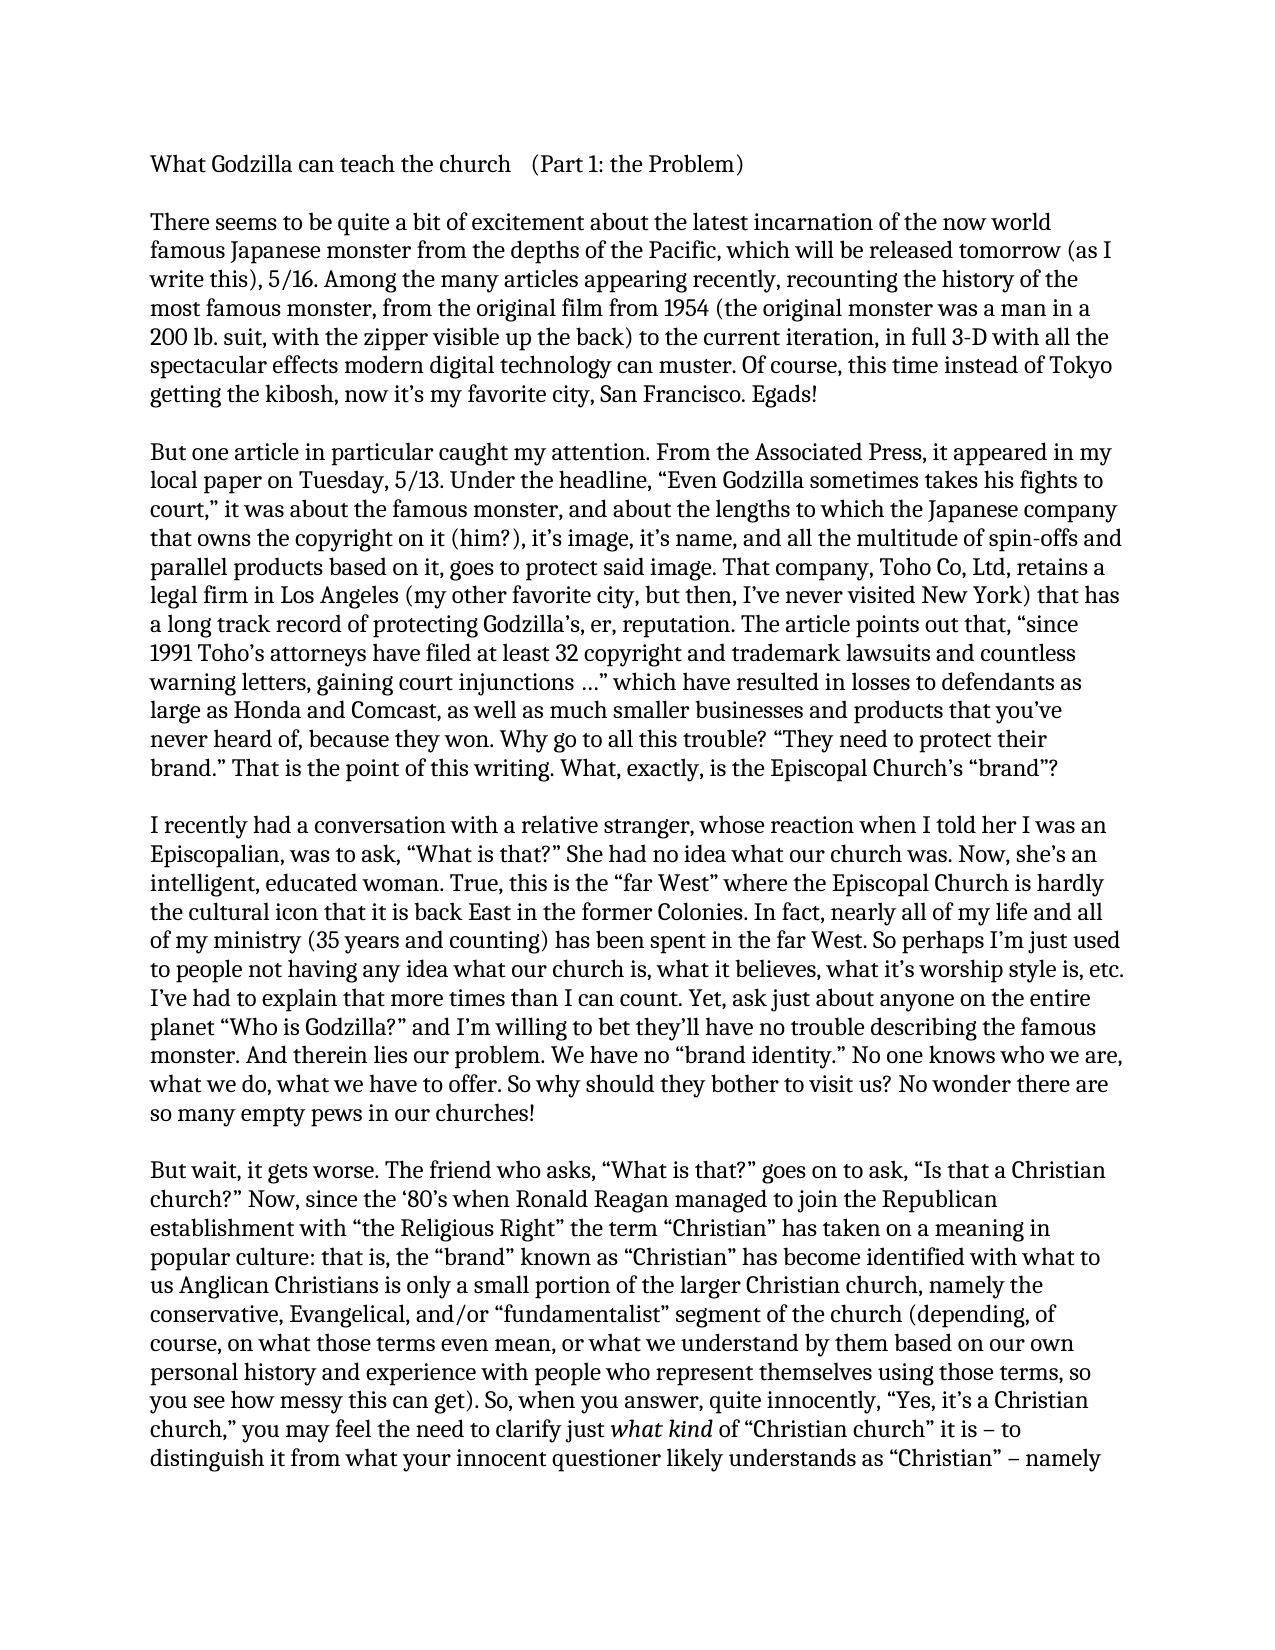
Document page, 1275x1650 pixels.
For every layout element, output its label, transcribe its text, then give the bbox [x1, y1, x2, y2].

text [150, 1156, 1125, 1472]
text I recently had a conversation with a relative stranger, whose reaction when I told her I was an Episcopalian, was to ask, “What is that?” She had no idea what our church was. Now, she’s an intelligent, educated woman. True, this is the “far West” where the Episcopal Church is hardly the cultural icon that it is back East in the former Colonies. In fact, nearly all of my life and all of my ministry (35 years and counting) has been spent in the far West. So perhaps I’m just used to people not having any idea what our church is, what it believes, what it’s worship style is, etc. I’ve had to explain that more times than I can count. Yet, ask just about anyone on the entire planet “Who is Godzilla?” and I’m willing to bet they’ll have no trouble describing the famous monster. And therein lies our problem. We have no “brand identity.” No one knows who we are, what we do, what we have to offer. So why should they bother to visit us? No wonder there are so many empty pews in our churches! [150, 811, 1125, 1127]
text There seems to be quite a bit of excitement about the latest incarnation of the now world famous Japanese monster from the depths of the Pacific, which will be released tomorrow (as I write this), 5/16. Among the many articles appearing recently, recounting the history of the most famous monster, from the original film from 1954 (the original monster was a man in a 200 lb. suit, with the zipper visible up the back) to the current iteration, in full 3-D with all the spectacular effects modern digital technology can muster. Of course, this time instead of Tokyo getting the kibosh, now it’s my favorite city, San Francisco. Egads! [150, 207, 1125, 409]
text But one article in particular caught my attention. From the Associated Press, it appeared in my local paper on Tuesday, 5/13. Under the headline, “Even Godzilla sometimes takes his fights to court,” it was about the famous monster, and about the lengths to which the Japanese company that owns the copyright on it (him?), it’s image, it’s name, and all the multitude of spin-offs and parallel products based on it, goes to protect said image. That company, Toho Co, Ltd, retains a legal firm in Los Angeles (my other favorite city, but then, I’ve never visited New York) that has a long track record of protecting Godzilla’s, er, reputation. The article points out that, “since 1991 Toho’s attorneys have filed at least 32 copyright and trademark lawsuits and countless warning letters, gaining court injunctions …” which have resulted in losses to defendants as large as Honda and Comcast, as well as much smaller businesses and products that you’ve never heard of, because they won. Why go to all this trouble? “They need to protect their brand.” That is the point of this writing. What, exactly, is the Episcopal Church’s “brand”? [150, 437, 1125, 782]
text What Godzilla can teach the church (Part 1: the Problem) [150, 150, 1125, 179]
